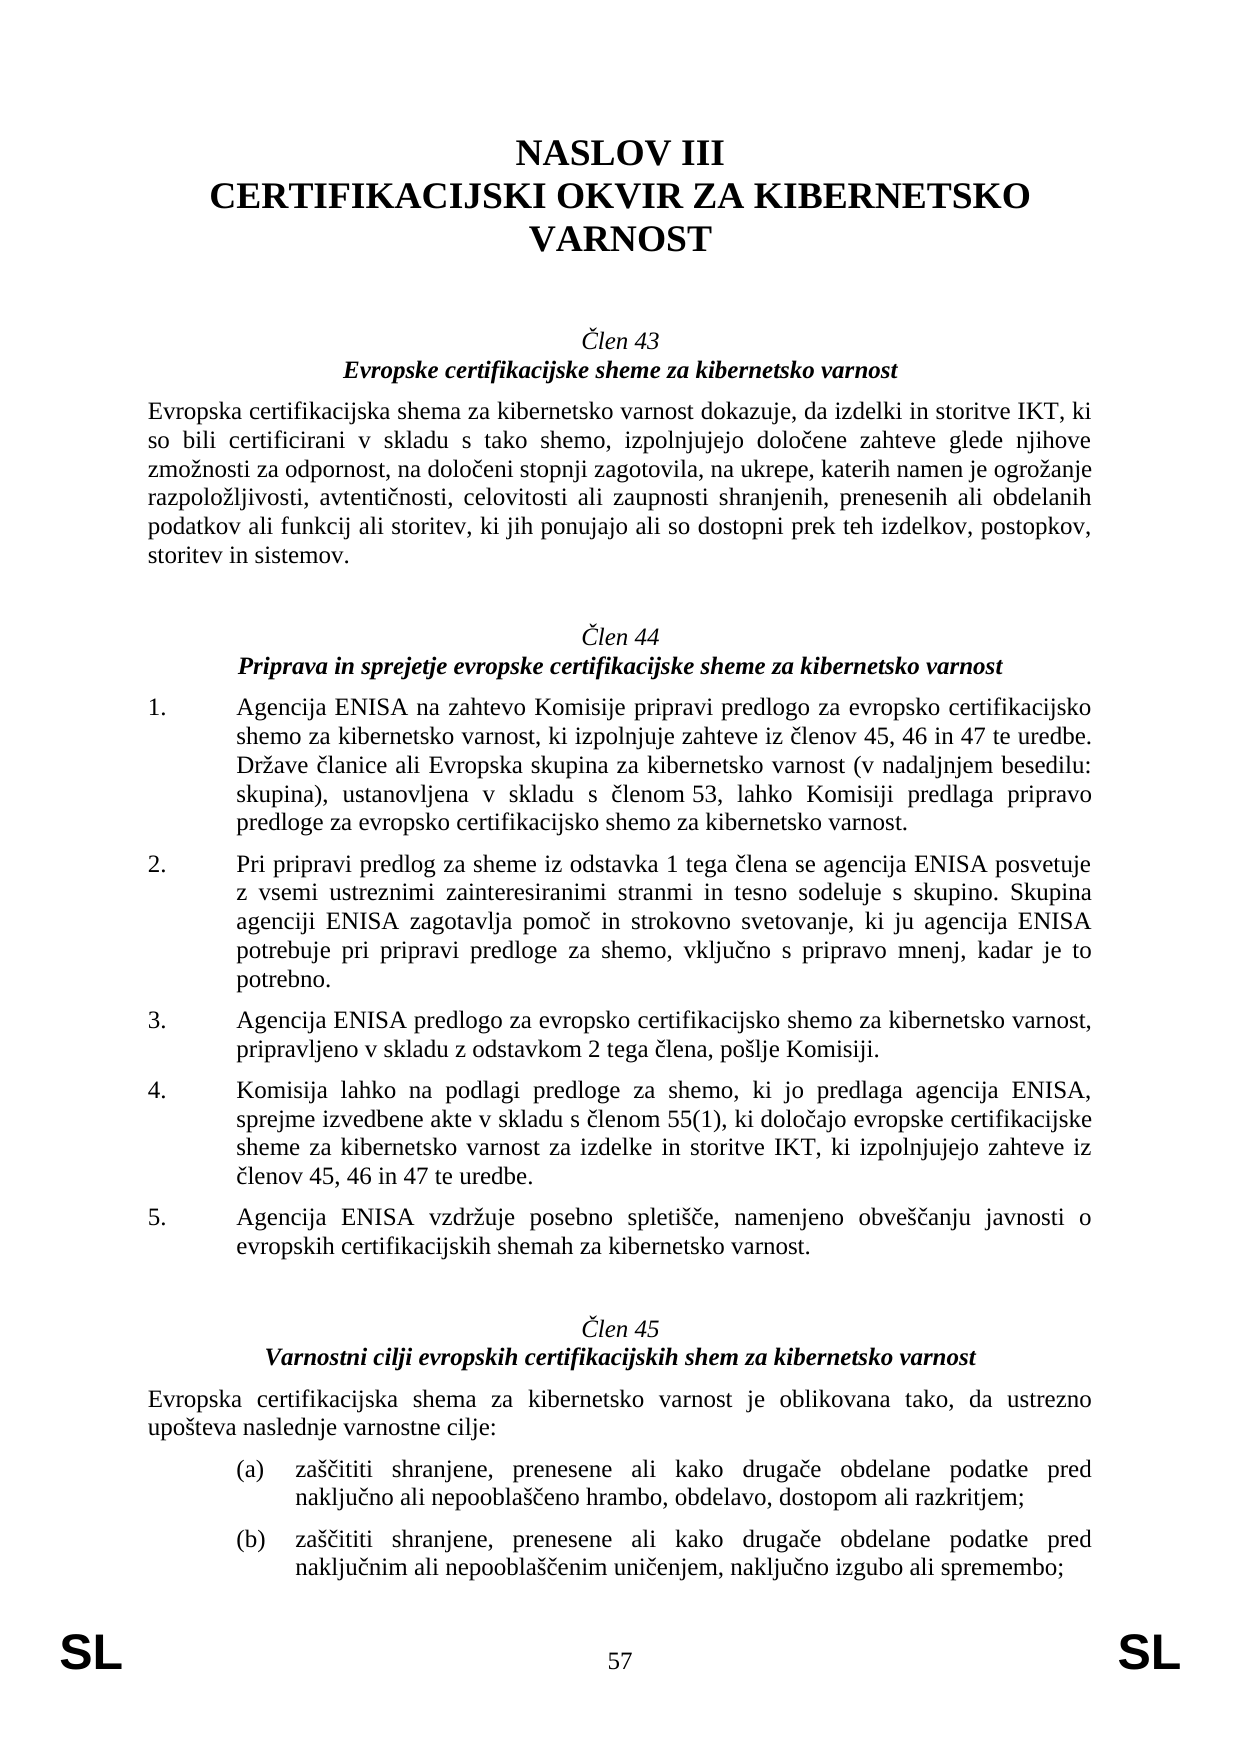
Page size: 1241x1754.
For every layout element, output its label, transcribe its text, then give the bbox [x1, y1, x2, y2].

title NASLOV III CERTIFIKACIJSKI OKVIR ZA KIBERNETSKO VARNOST [148, 131, 1093, 260]
text Evropska certifikacijska shema za kibernetsko varnost je oblikovana tako, da ustrezno upošteva naslednje varnostne cilje: [148, 1384, 1093, 1441]
text Člen 43 Evropske certifikacijske sheme za kibernetsko varnost [148, 326, 1093, 384]
text 3. Agencija ENISA predlogo za evropsko certifikacijsko shemo za kibernetsko varnost, pripravljeno v skladu z odstavkom 2 tega člena, pošlje Komisiji. [148, 1005, 1093, 1062]
text Evropska certifikacijska shema za kibernetsko varnost dokazuje, da izdelki in storitve IKT, ki so bili certificirani v skladu s tako shemo, izpolnjujejo določene zahteve glede njihove zmožnosti za odpornost, na določeni stopnji zagotovila, na ukrepe, katerih namen je ogrožanje razpoložljivosti, avtentičnosti, celovitosti ali zaupnosti shranjenih, prenesenih ali obdelanih podatkov ali funkcij ali storitev, ki jih ponujajo ali so dostopni prek teh izdelkov, postopkov, storitev in sistemov. [148, 396, 1093, 569]
text 2. Pri pripravi predlog za sheme iz odstavka 1 tega člena se agencija ENISA posvetuje z vsemi ustreznimi zainteresiranimi stranmi in tesno sodeluje s skupino. Skupina agenciji ENISA zagotavlja pomoč in strokovno svetovanje, ki ju agencija ENISA potrebuje pri pripravi predloge za shemo, vključno s pripravo mnenj, kadar je to potrebno. [148, 849, 1093, 992]
text Člen 44 Priprava in sprejetje evropske certifikacijske sheme za kibernetsko varnost [148, 622, 1093, 680]
text 4. Komisija lahko na podlagi predloge za shemo, ki jo predlaga agencija ENISA, sprejme izvedbene akte v skladu s členom 55(1), ki določajo evropske certifikacijske sheme za kibernetsko varnost za izdelke in storitve IKT, ki izpolnjujejo zahteve iz členov 45, 46 in 47 te uredbe. [148, 1075, 1093, 1190]
list zaščititi shranjene, prenesene ali kako drugače obdelane podatke pred naključnim ali nepooblaščenim uničenjem, naključno izgubo ali spremembo; [236, 1524, 1093, 1581]
text 1. Agencija ENISA na zahtevo Komisije pripravi predlogo za evropsko certifikacijsko shemo za kibernetsko varnost, ki izpolnjuje zahteve iz členov 45, 46 in 47 te uredbe. Države članice ali Evropska skupina za kibernetsko varnost (v nadaljnjem besedilu: skupina), ustanovljena v skladu s členom 53, lahko Komisiji predlaga pripravo predloge za evropsko certifikacijsko shemo za kibernetsko varnost. [148, 692, 1093, 836]
text 5. Agencija ENISA vzdržuje posebno spletišče, namenjeno obveščanju javnosti o evropskih certifikacijskih shemah za kibernetsko varnost. [148, 1202, 1093, 1260]
text Člen 45 Varnostni cilji evropskih certifikacijskih shem za kibernetsko varnost [148, 1314, 1093, 1371]
list zaščititi shranjene, prenesene ali kako drugače obdelane podatke pred naključno ali nepooblaščeno hrambo, obdelavo, dostopom ali razkritjem; [236, 1454, 1093, 1511]
